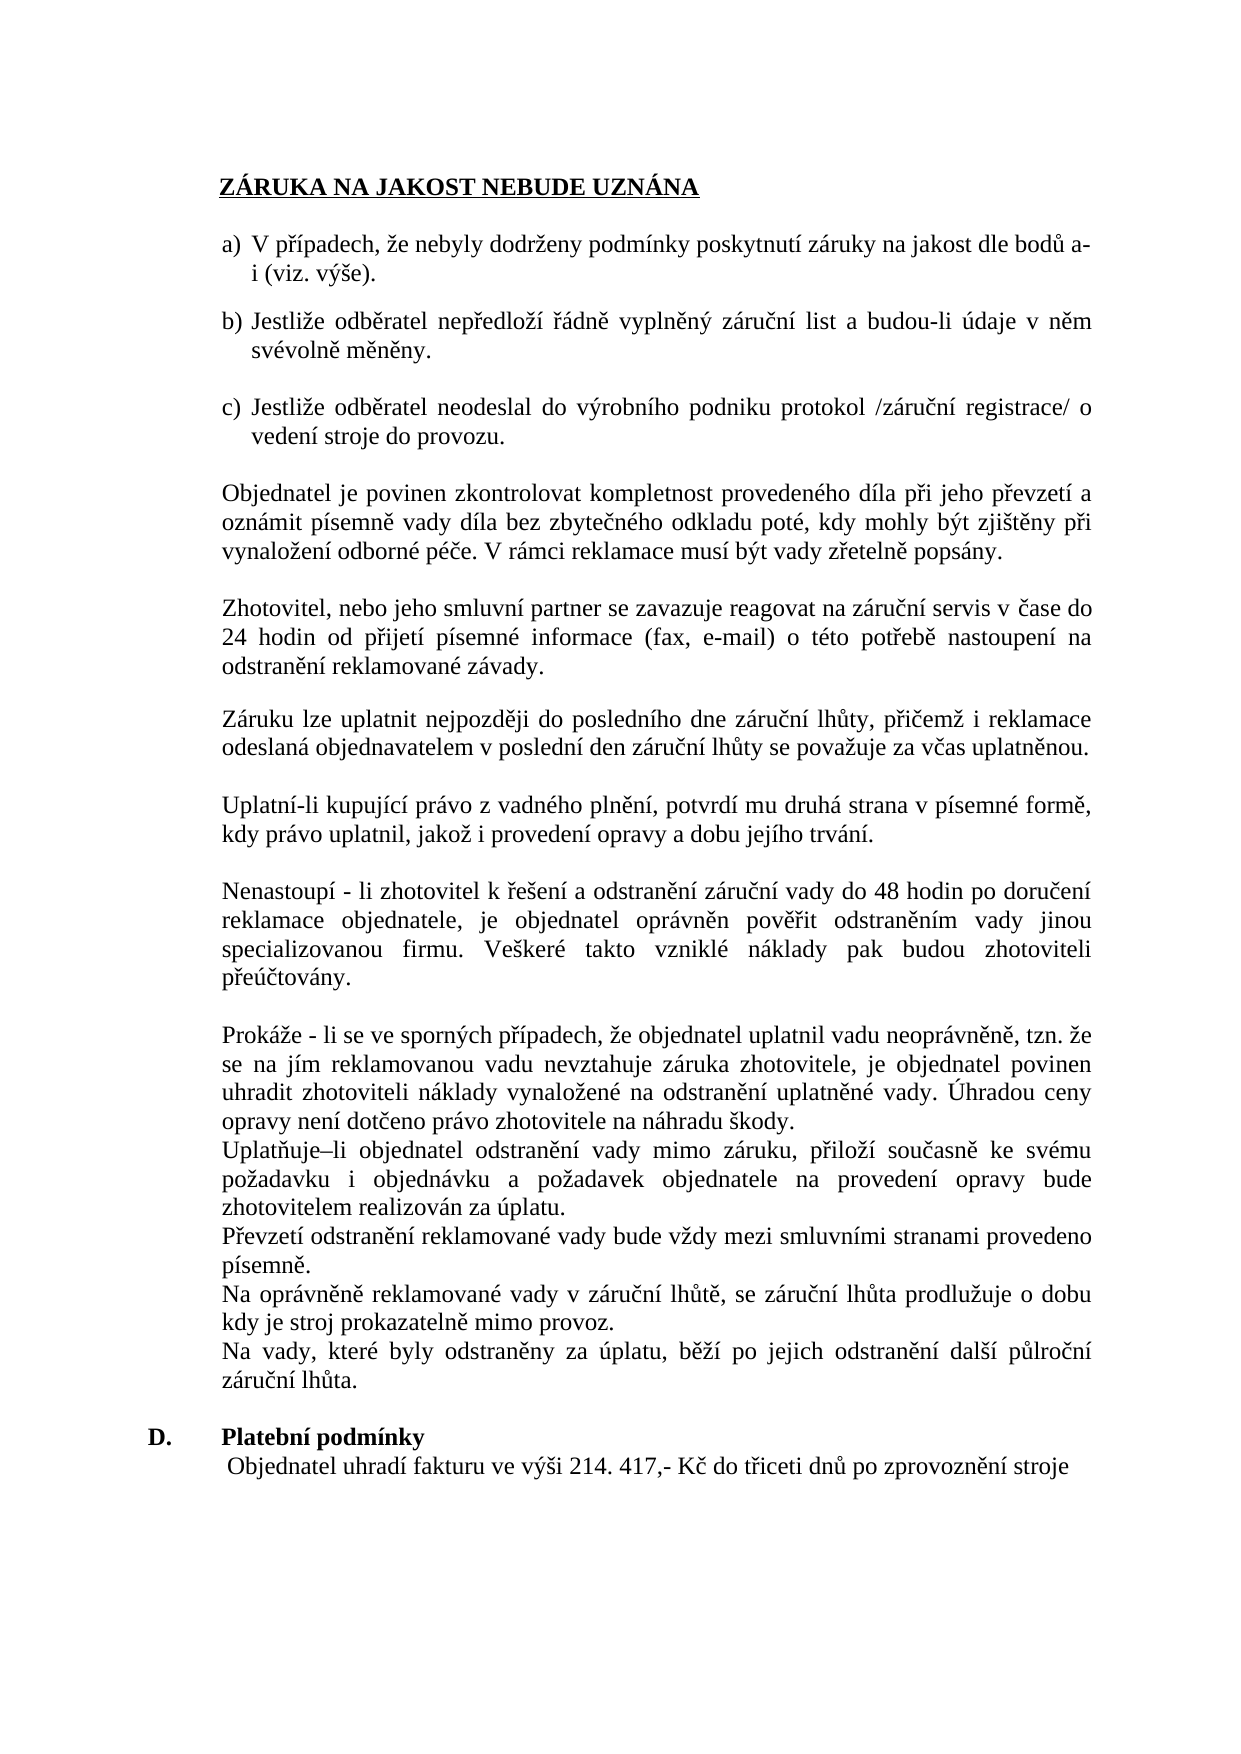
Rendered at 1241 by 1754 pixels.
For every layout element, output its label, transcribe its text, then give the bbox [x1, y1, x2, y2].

text Na vady, které byly odstraněny za úplatu, běží po jejich odstranění další půlroční záruční lhůta. [222, 1336, 1092, 1394]
text Zhotovitel, nebo jeho smluvní partner se zavazuje reagovat na záruční servis v čase do 24 hodin od přijetí písemné informace (fax, e-mail) o této potřebě nastoupení na odstranění reklamované závady. [222, 593, 1092, 680]
text Objednatel je povinen zkontrolovat kompletnost provedeného díla při jeho převzetí a oznámit písemně vady díla bez zbytečného odkladu poté, kdy mohly být zjištěny při vynaložení odborné péče. V rámci reklamace musí být vady zřetelně popsány. [222, 478, 1092, 565]
text Uplatní-li kupující právo z vadného plnění, potvrdí mu druhá strana v písemné formě, kdy právo uplatnil, jakož i provedení opravy a dobu jejího trvání. [222, 790, 1092, 847]
text b) Jestliže odběratel nepředloží řádně vyplněný záruční list a budou-li údaje v něm svévolně měněny. [222, 306, 1093, 363]
text Převzetí odstranění reklamované vady bude vždy mezi smluvními stranami provedeno písemně. [222, 1221, 1092, 1279]
text Nenastoupí - li zhotovitel k řešení a odstranění záruční vady do 48 hodin po doručení reklamace objednatele, je objednatel oprávněn pověřit odstraněním vady jinou specializovanou firmu. Veškeré takto vzniklé náklady pak budou zhotoviteli přeúčtovány. [222, 876, 1092, 991]
subtitle Platební podmínky [148, 1422, 1092, 1451]
text c) Jestliže odběratel neodeslal do výrobního podniku protokol /záruční registrace/ o vedení stroje do provozu. [222, 392, 1093, 450]
text ZÁRUKA NA JAKOST NEBUDE UZNÁNA [162, 172, 1093, 201]
text Prokáže - li se ve sporných případech, že objednatel uplatnil vadu neoprávněně, tzn. že se na jím reklamovanou vadu nevztahuje záruka zhotovitele, je objednatel povinen uhradit zhotoviteli náklady vynaložené na odstranění uplatněné vady. Úhradou ceny opravy není dotčeno právo zhotovitele na náhradu škody. [222, 1020, 1092, 1135]
text Na oprávněně reklamované vady v záruční lhůtě, se záruční lhůta prodlužuje o dobu kdy je stroj prokazatelně mimo provoz. [222, 1279, 1092, 1336]
text Uplatňuje–li objednatel odstranění vady mimo záruku, přiloží současně ke svému požadavku i objednávku a požadavek objednatele na provedení opravy bude zhotovitelem realizován za úplatu. [222, 1135, 1092, 1221]
text Objednatel uhradí fakturu ve výši 214. 417,- Kč do třiceti dnů po zprovoznění stroje [148, 1451, 1092, 1480]
text a) V případech, že nebyly dodrženy podmínky poskytnutí záruky na jakost dle bodů a-i (viz. výše). [222, 229, 1093, 287]
text Záruku lze uplatnit nejpozději do posledního dne záruční lhůty, přičemž i reklamace odeslaná objednavatelem v poslední den záruční lhůty se považuje za včas uplatněnou. [222, 704, 1092, 761]
